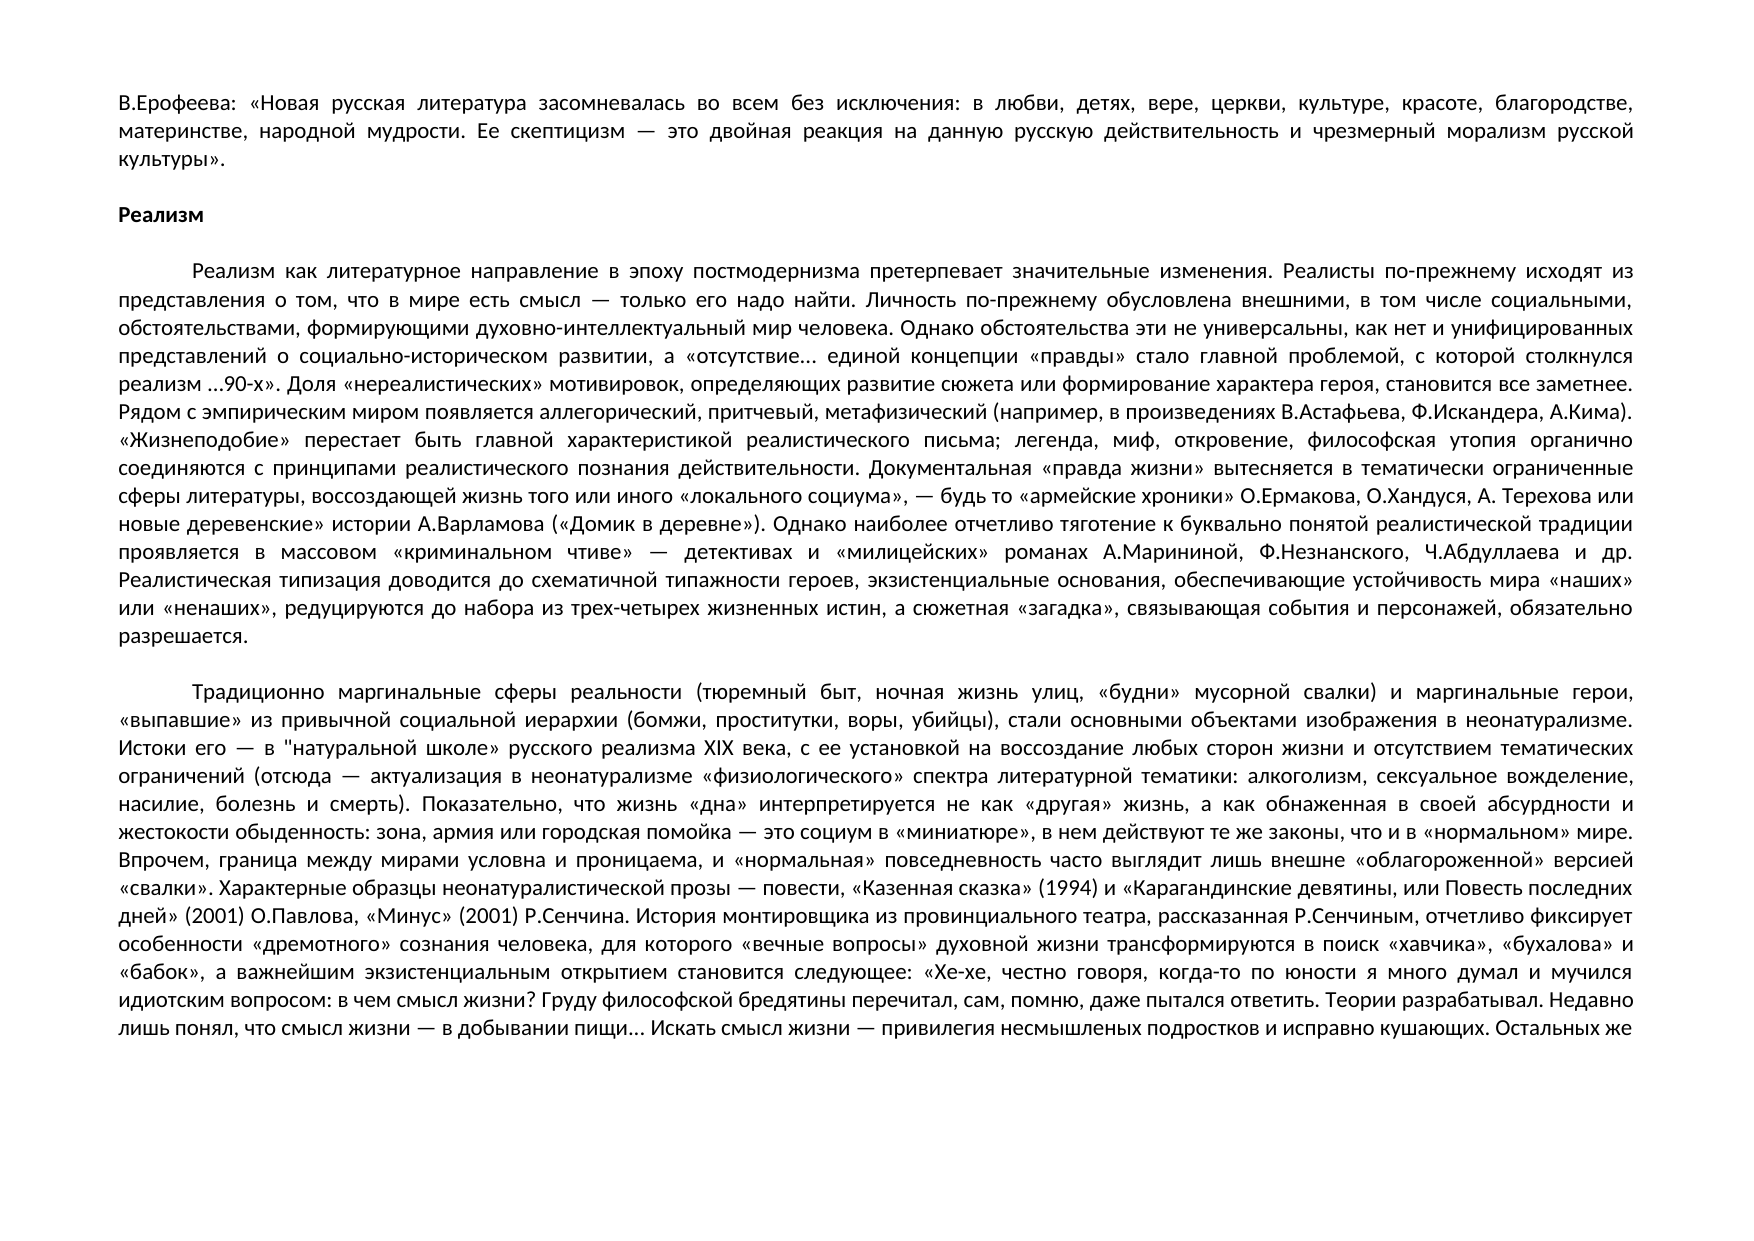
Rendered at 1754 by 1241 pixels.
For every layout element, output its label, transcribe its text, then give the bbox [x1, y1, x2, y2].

text Реализм как литературное направление в эпоху постмодернизма претерпевает значительные изменения. Реалисты по-прежнему исходят из представления о том, что в мире есть смысл — только его надо найти. Личность по-прежнему обусловлена внешними, в том числе социальными, обстоятельствами, формирующими духовно-интеллектуальный мир человека. Однако обстоятельства эти не универсальны, как нет и унифицированных представлений о социально-историческом развитии, а «отсутствие... единой концепции «правды» стало главной проблемой, с которой столкнулся реализм …90-х». Доля «нереалистических» мотивировок, определяющих развитие сюжета или формирование характера героя, становится все заметнее. Рядом с эмпирическим миром появляется аллегорический, притчевый, метафизический (например, в произведениях В.Астафьева, Ф.Искандера, А.Кима). «Жизнеподобие» перестает быть главной характеристикой реалистического письма; легенда, миф, откровение, философская утопия органично соединяются с принципами реалистического познания действительности. Документальная «правда жизни» вытесняется в тематически ограниченные сферы литературы, воссоздающей жизнь того или иного «локального социума», — будь то «армейские хроники» О.Ермакова, О.Хандуся, А. Терехова или новые деревенские» истории А.Варламова («Домик в деревне»). Однако наиболее отчетливо тяготение к буквально понятой реалистической традиции проявляется в массовом «криминальном чтиве» — детективах и «милицейских» романах А.Марининой, Ф.Незнанского, Ч.Абдуллаева и др. Реалистическая типизация доводится до схематичной типажности героев, экзистенциальные основания, обеспечивающие устойчивость мира «наших» или «ненаших», редуцируются до набора из трех-четырех жизненных истин, а сюжетная «загадка», связывающая события и персонажей, обязательно разрешается. [118, 257, 1636, 649]
text Реализм [118, 201, 1636, 229]
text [118, 677, 1636, 1041]
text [118, 88, 1636, 173]
